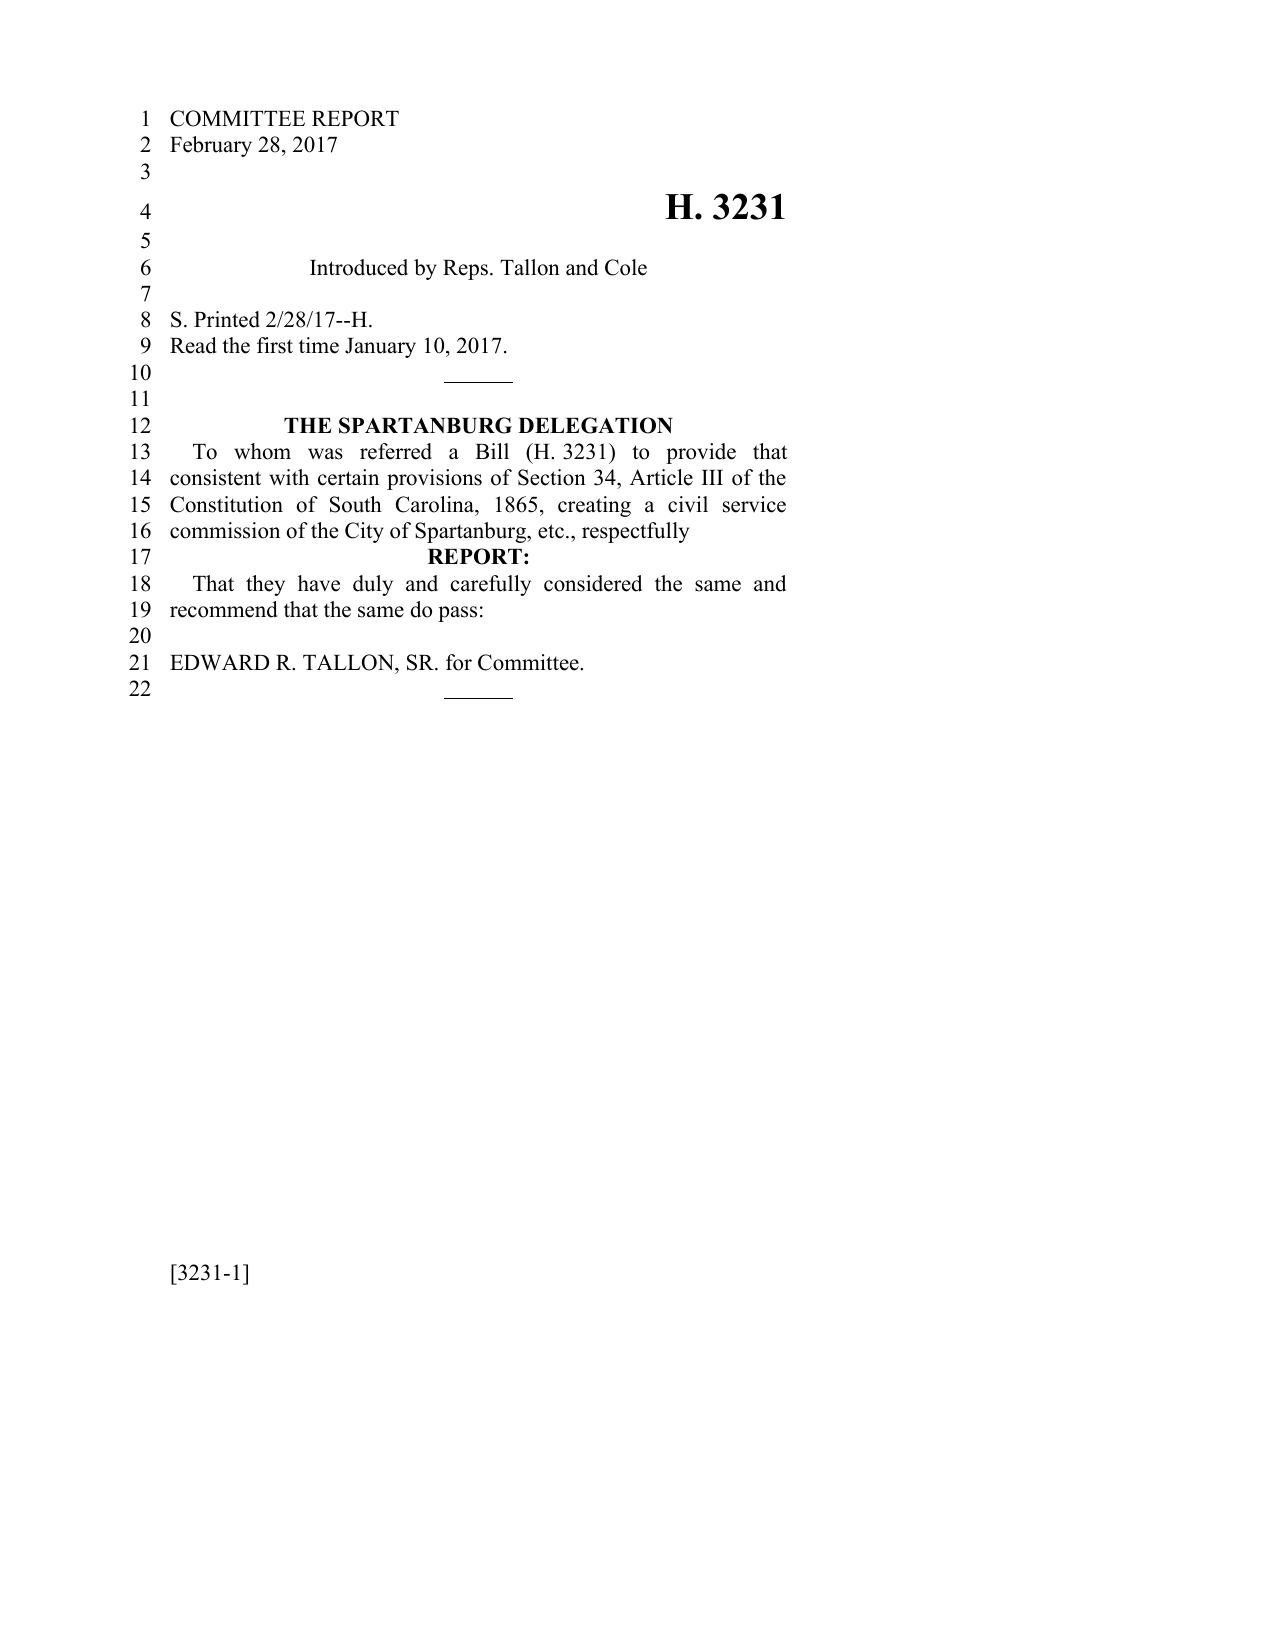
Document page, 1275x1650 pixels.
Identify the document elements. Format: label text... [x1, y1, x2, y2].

text S. Printed 2/28/17--H. [169, 306, 787, 333]
text To whom was referred a Bill (H. 3231) to provide that consistent with certain provisions of Section 34, Article III of the Constitution of South Carolina, 1865, creating a civil service commission of the City of Spartanburg, etc., respectfully [169, 438, 787, 543]
text That they have duly and carefully considered the same and recommend that the same do pass: [169, 570, 787, 622]
text February 28, 2017 [169, 131, 787, 158]
text COMMITTEE REPORT [169, 105, 787, 131]
text THE SPARTANBURG DELEGATION [169, 412, 787, 438]
text Introduced by Reps. Tallon and Cole [169, 253, 787, 280]
text H. 3231 [169, 184, 787, 227]
text EDWARD R. TALLON, SR. for Committee. [169, 649, 787, 675]
text REPORT: [169, 543, 787, 570]
text Read the first time January 10, 2017. [169, 333, 787, 359]
